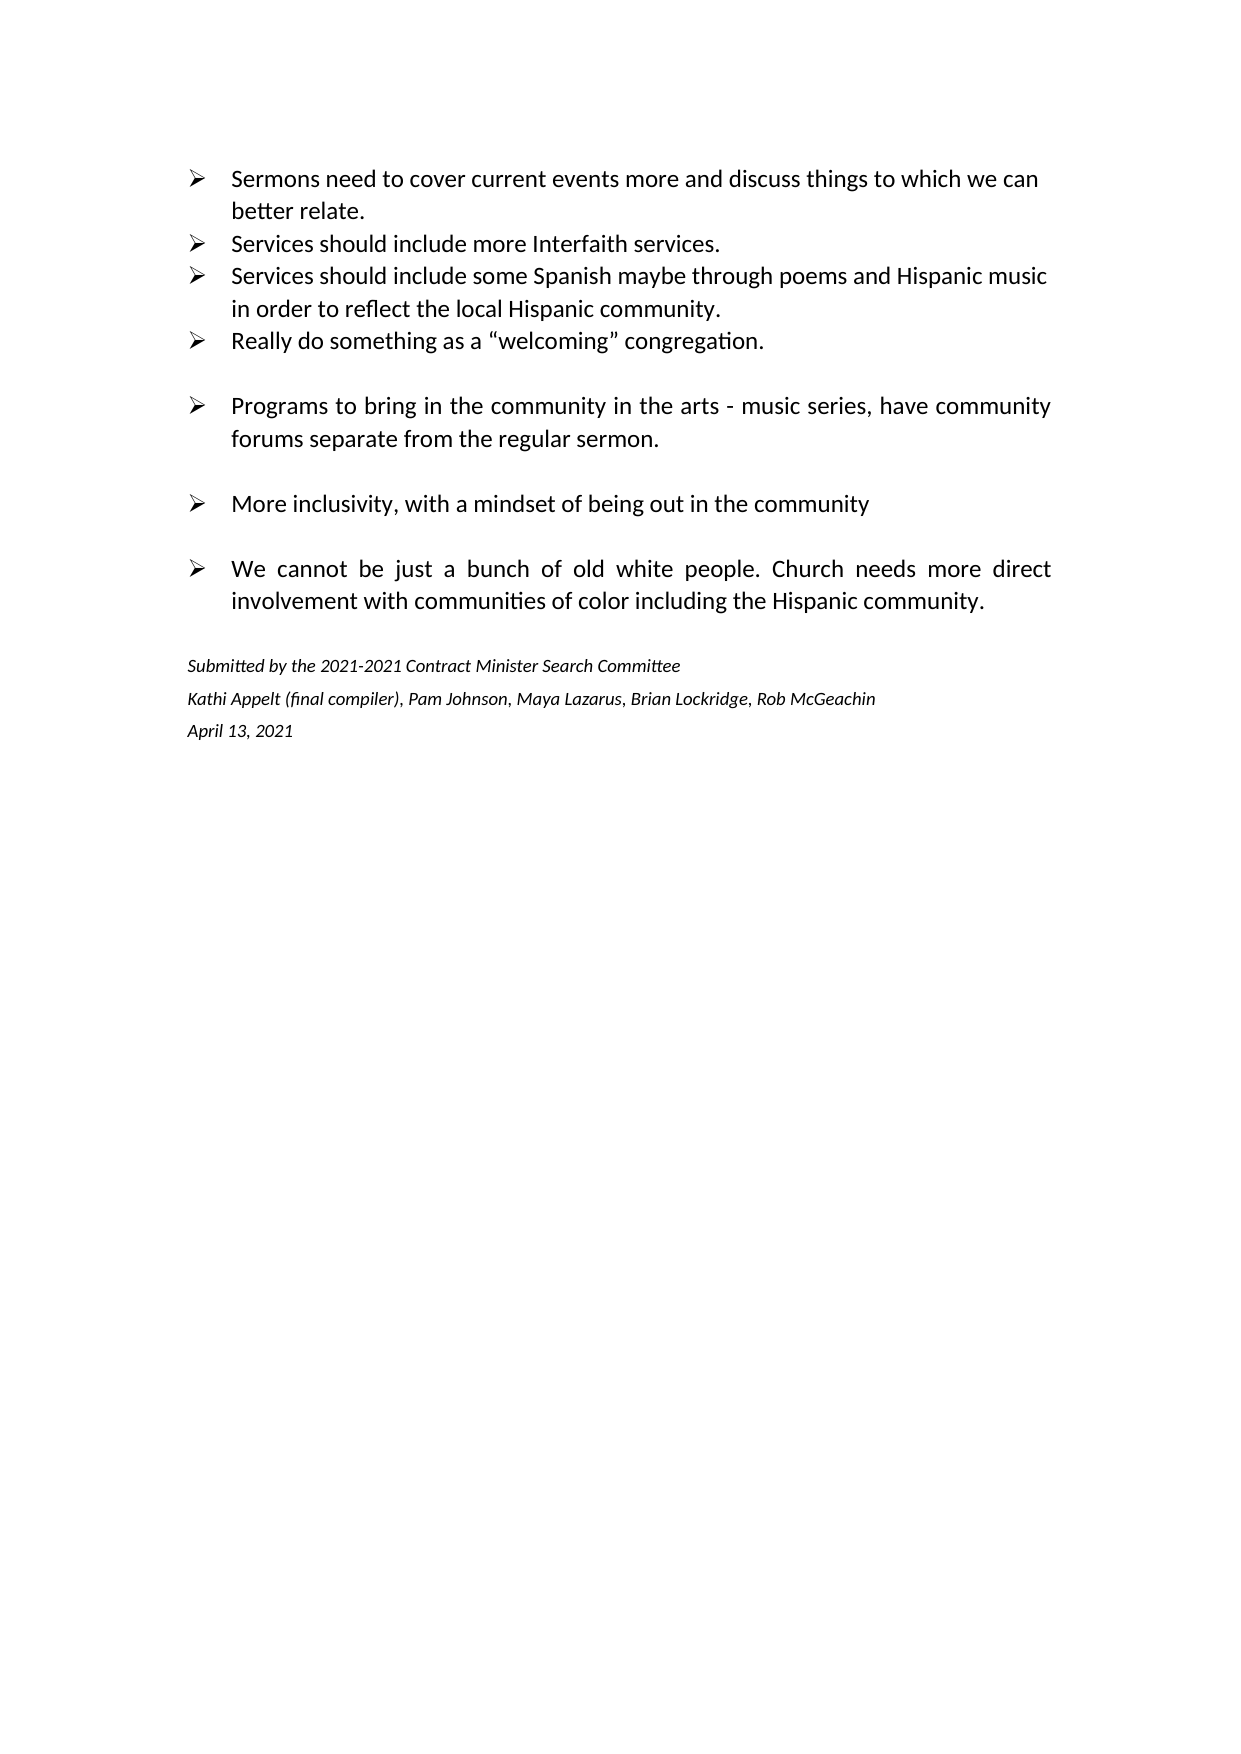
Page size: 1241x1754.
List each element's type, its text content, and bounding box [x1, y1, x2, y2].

list Services should include some Spanish maybe through poems and Hispanic music in order to reflect the local Hispanic community. [187, 259, 1053, 324]
text Submitted by the 2021-2021 Contract Minister Search Committee [187, 649, 1053, 682]
text April 13, 2021 [187, 714, 1053, 747]
list We cannot be just a bunch of old white people. Church needs more direct involvement with communities of color including the Hispanic community. [187, 552, 1053, 617]
list Services should include more Interfaith services. [187, 227, 1053, 259]
list Really do something as a “welcoming” congregation. [187, 324, 1053, 357]
list More inclusivity, with a mindset of being out in the community [187, 487, 1053, 519]
list Programs to bring in the community in the arts - music series, have community forums separate from the regular sermon. [187, 389, 1053, 454]
text Kathi Appelt (final compiler), Pam Johnson, Maya Lazarus, Brian Lockridge, Rob McGeachin [187, 682, 1053, 714]
list Sermons need to cover current events more and discuss things to which we can better relate. [187, 162, 1053, 227]
